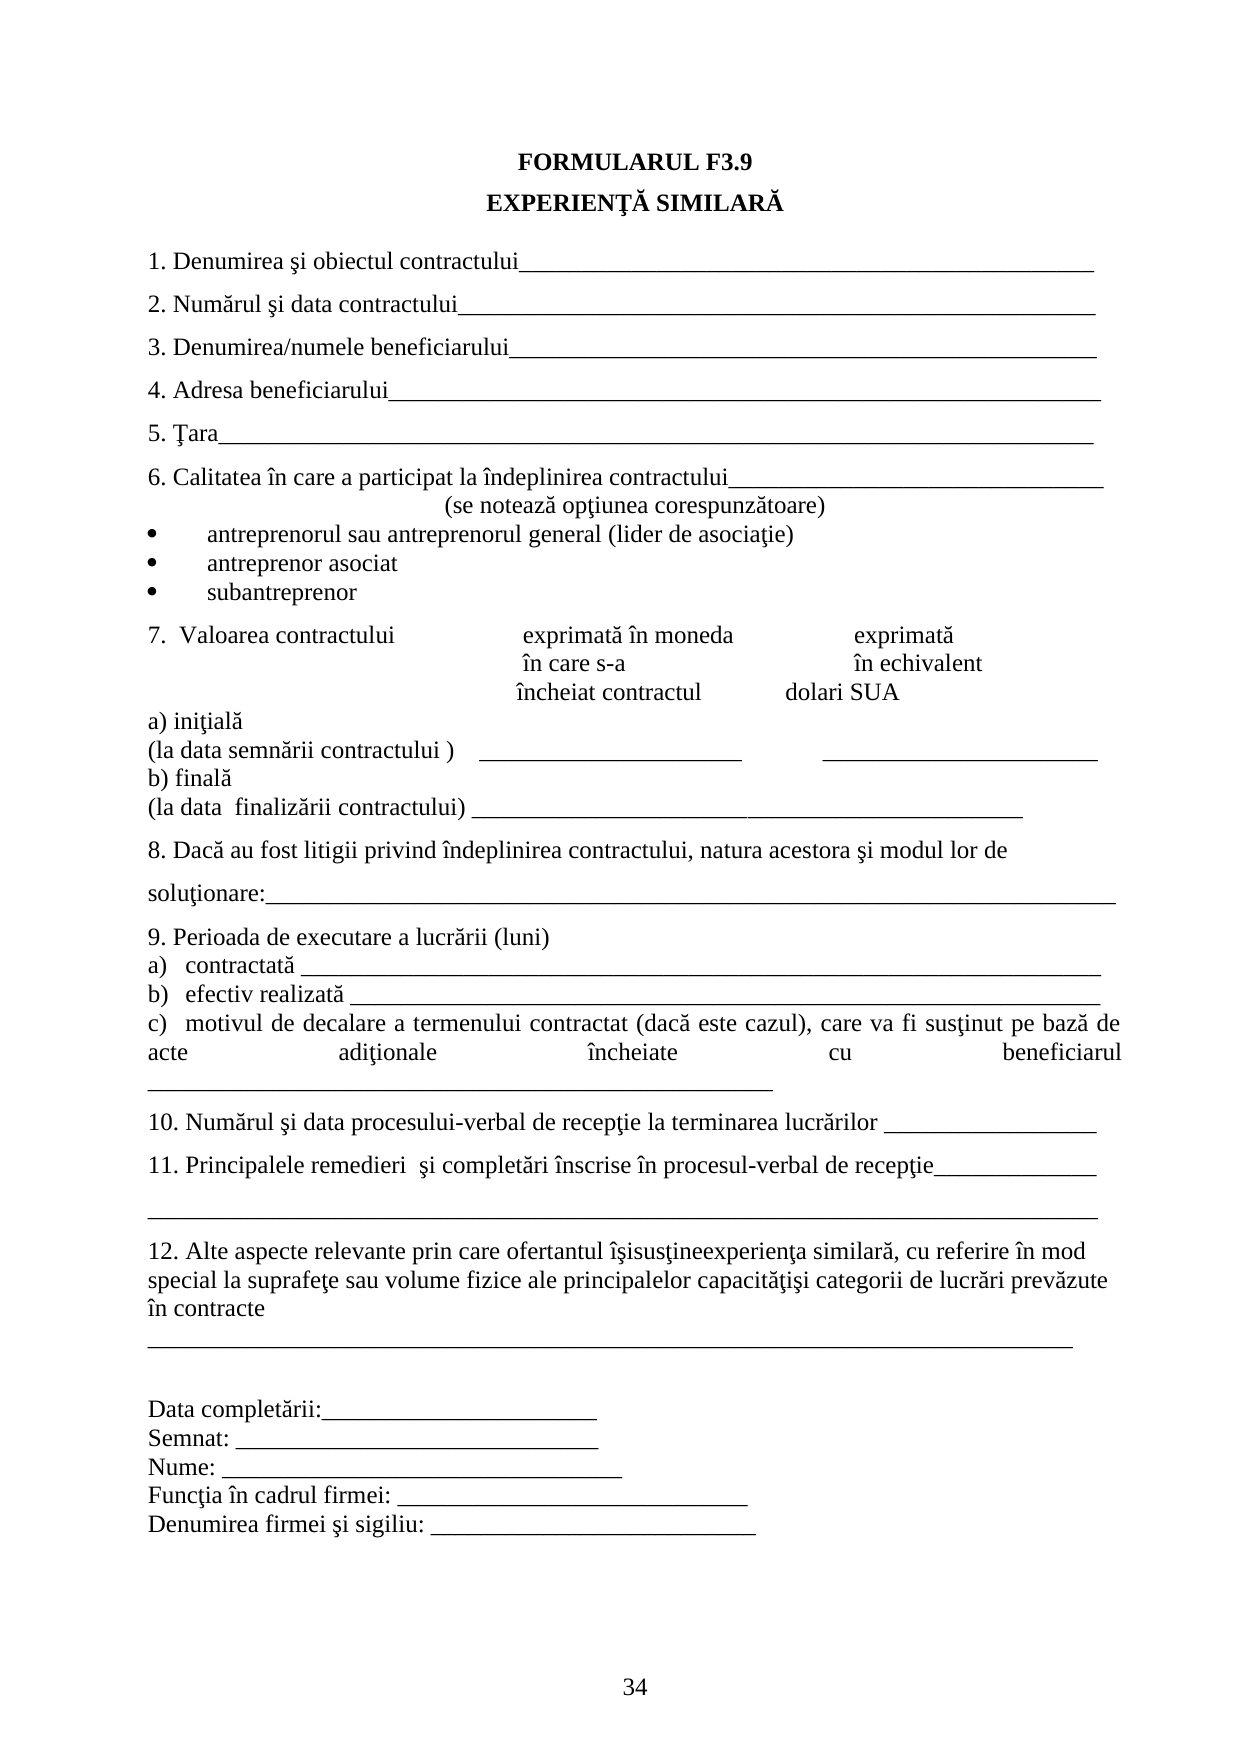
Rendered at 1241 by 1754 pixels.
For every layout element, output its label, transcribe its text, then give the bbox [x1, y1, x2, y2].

text FORMULARUL F3.9 [148, 147, 1122, 176]
text în care s-a în echivalent [148, 648, 1122, 677]
text (la data finalizării contractului) ______________________ ______________________ [148, 792, 1122, 821]
text Denumirea firmei şi sigiliu: __________________________ [148, 1509, 1122, 1538]
text a) iniţială [148, 706, 1122, 735]
text încheiat contractul dolari SUA [148, 677, 1122, 706]
text ____________________________________________________________________________ [148, 1193, 1122, 1222]
text 8. Dacă au fost litigii privind îndeplinirea contractului, natura acestora şi modul lor de soluţionare:____________________________________________________________________ [148, 835, 1122, 907]
list contractată ________________________________________________________________ [148, 950, 1122, 979]
text 5. Ţara______________________________________________________________________ [148, 418, 1122, 447]
text 12. Alte aspecte relevante prin care ofertantul îşisusţineexperienţa similară, cu referire în mod special la suprafeţe sau volume fizice ale principalelor capacităţişi categorii de lucrări prevăzute în contracte __________________________________________________________________________ [148, 1236, 1122, 1351]
list antreprenor asociat [148, 548, 1122, 577]
text 6. Calitatea în care a participat la îndeplinirea contractului______________________________ [148, 462, 1122, 490]
text 11. Principalele remedieri şi completări înscrise în procesul-verbal de recepţie_____________ [148, 1150, 1122, 1178]
text Funcţia în cadrul firmei: ____________________________ [148, 1480, 1122, 1509]
list subantreprenor [148, 577, 1122, 605]
text 7. Valoarea contractului exprimată în moneda exprimată [148, 620, 1122, 648]
text Semnat: _____________________________ [148, 1423, 1122, 1452]
text 9. Perioada de executare a lucrării (luni) [148, 922, 1122, 950]
text 4. Adresa beneficiarului_________________________________________________________ [148, 375, 1122, 404]
text (se notează opţiunea corespunzătoare) [148, 490, 1122, 519]
text b) finală [148, 763, 1122, 792]
list efectiv realizată ____________________________________________________________ [148, 979, 1122, 1008]
text EXPERIENŢĂ SIMILARĂ [148, 188, 1122, 217]
text 10. Numărul şi data procesului-verbal de recepţie la terminarea lucrărilor _________________ [148, 1107, 1122, 1135]
list motivul de decalare a termenului contractat (dacă este cazul), care va fi susţinut pe bază de acte adiţionale încheiate cu beneficiarul __________________________________________________ [148, 1008, 1122, 1094]
text Data completării:______________________ [148, 1394, 1122, 1423]
text Nume: ________________________________ [148, 1452, 1122, 1480]
list antreprenorul sau antreprenorul general (lider de asociaţie) [148, 519, 1122, 548]
text 2. Numărul şi data contractului___________________________________________________ [148, 289, 1122, 318]
text (la data semnării contractului ) _____________________ ______________________ [148, 735, 1122, 763]
text 3. Denumirea/numele beneficiarului_______________________________________________ [148, 332, 1122, 361]
text 1. Denumirea şi obiectul contractului______________________________________________ [148, 246, 1122, 275]
